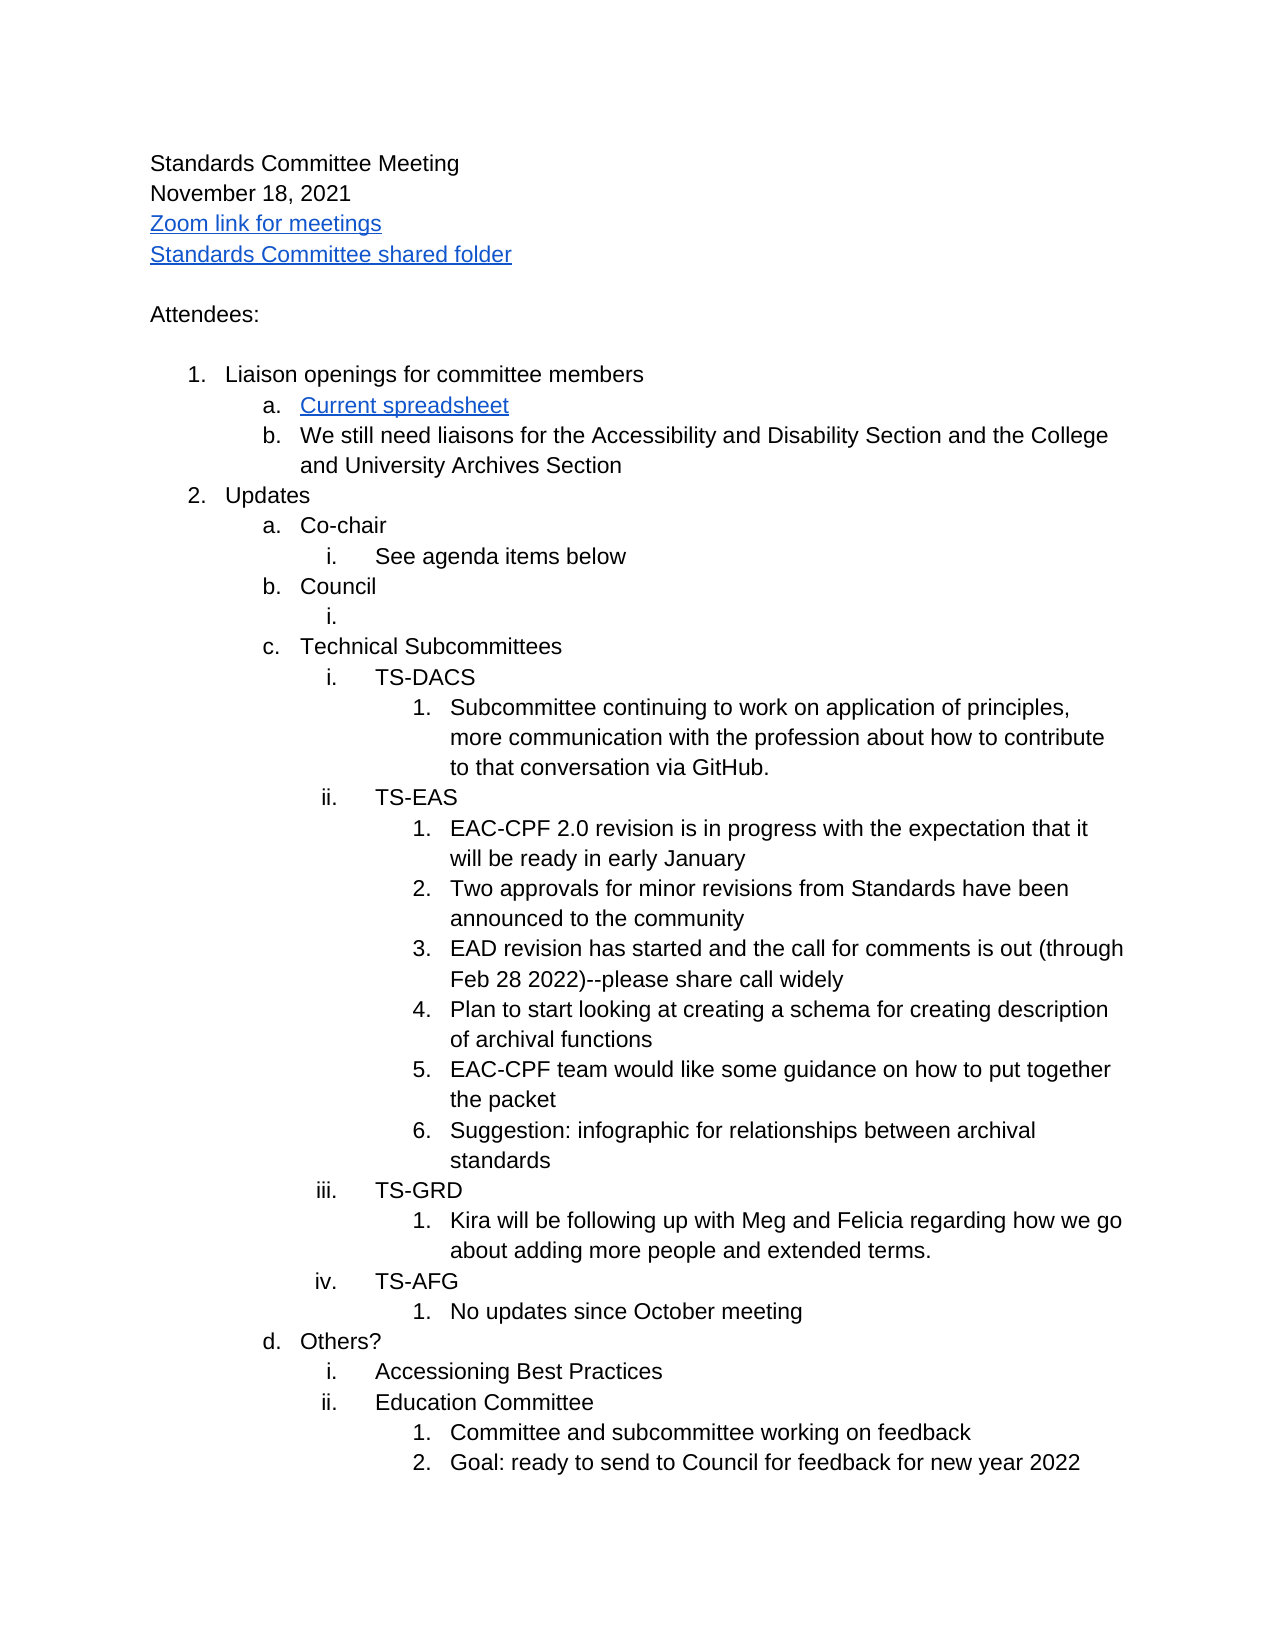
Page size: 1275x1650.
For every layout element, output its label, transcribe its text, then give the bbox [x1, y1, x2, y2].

list Suggestion: infographic for relationships between archival standards [412, 1117, 1125, 1173]
list TS-AFG [337, 1268, 1125, 1294]
list Education Committee [337, 1388, 1125, 1415]
list Plan to start looking at creating a schema for creating description of archival functions [412, 996, 1125, 1052]
text Standards Committee Meeting [150, 150, 1125, 176]
list TS-EAS [337, 784, 1125, 811]
list Liaison openings for committee members [187, 361, 1125, 388]
list TS-DACS [337, 663, 1125, 690]
list Committee and subcommittee working on feedback [412, 1419, 1125, 1445]
list Co-chair [262, 512, 1125, 539]
list Kira will be following up with Meg and Felicia regarding how we go about adding more people and extended terms. [412, 1207, 1125, 1264]
list EAD revision has started and the call for comments is out (through Feb 28 2022)--please share call widely [412, 935, 1125, 992]
list Others? [262, 1328, 1125, 1354]
text Standards Committee shared folder [150, 241, 1125, 267]
list Subcommittee continuing to work on application of principles, more communication with the profession about how to contribute to that conversation via GitHub. [412, 694, 1125, 781]
list Goal: ready to send to Council for feedback for new year 2022 [412, 1449, 1125, 1475]
list EAC-CPF team would like some guidance on how to put together the packet [412, 1056, 1125, 1113]
list Updates [187, 482, 1125, 509]
list TS-GRD [337, 1177, 1125, 1203]
text November 18, 2021 [150, 180, 1125, 207]
list See agenda items below [337, 543, 1125, 569]
list We still need liaisons for the Accessibility and Disability Section and the College and University Archives Section [262, 422, 1125, 478]
list Technical Subcommittees [262, 633, 1125, 660]
list EAC-CPF 2.0 revision is in progress with the expectation that it will be ready in early January [412, 814, 1125, 871]
text Zoom link for meetings [150, 210, 1125, 237]
list Current spreadsheet [262, 392, 1125, 418]
list Council [262, 573, 1125, 599]
list No updates since October meeting [412, 1298, 1125, 1324]
list Two approvals for minor revisions from Standards have been announced to the community [412, 875, 1125, 932]
list Accessioning Best Practices [337, 1358, 1125, 1385]
text Attendees: [150, 301, 1125, 327]
